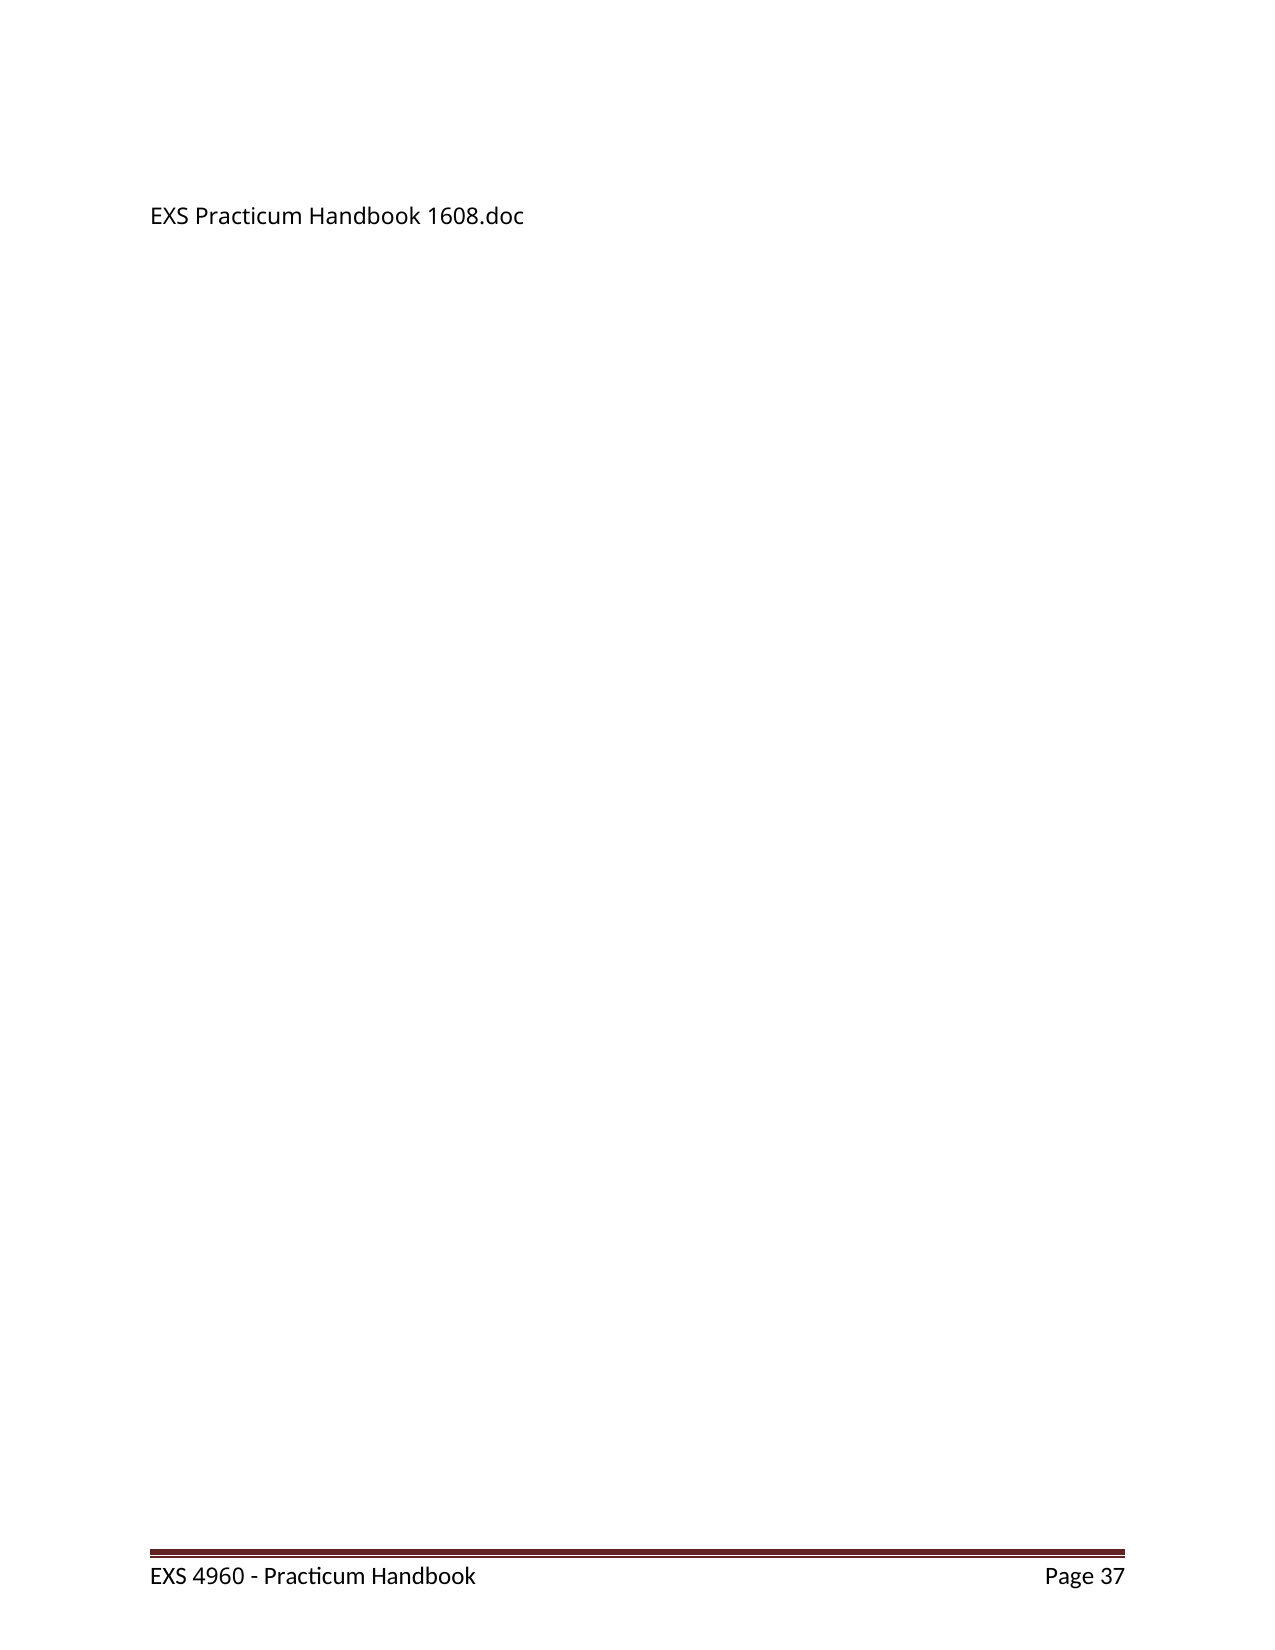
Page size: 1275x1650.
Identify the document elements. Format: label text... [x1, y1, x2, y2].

text EXS Practicum Handbook 1608.doc [150, 200, 1125, 231]
